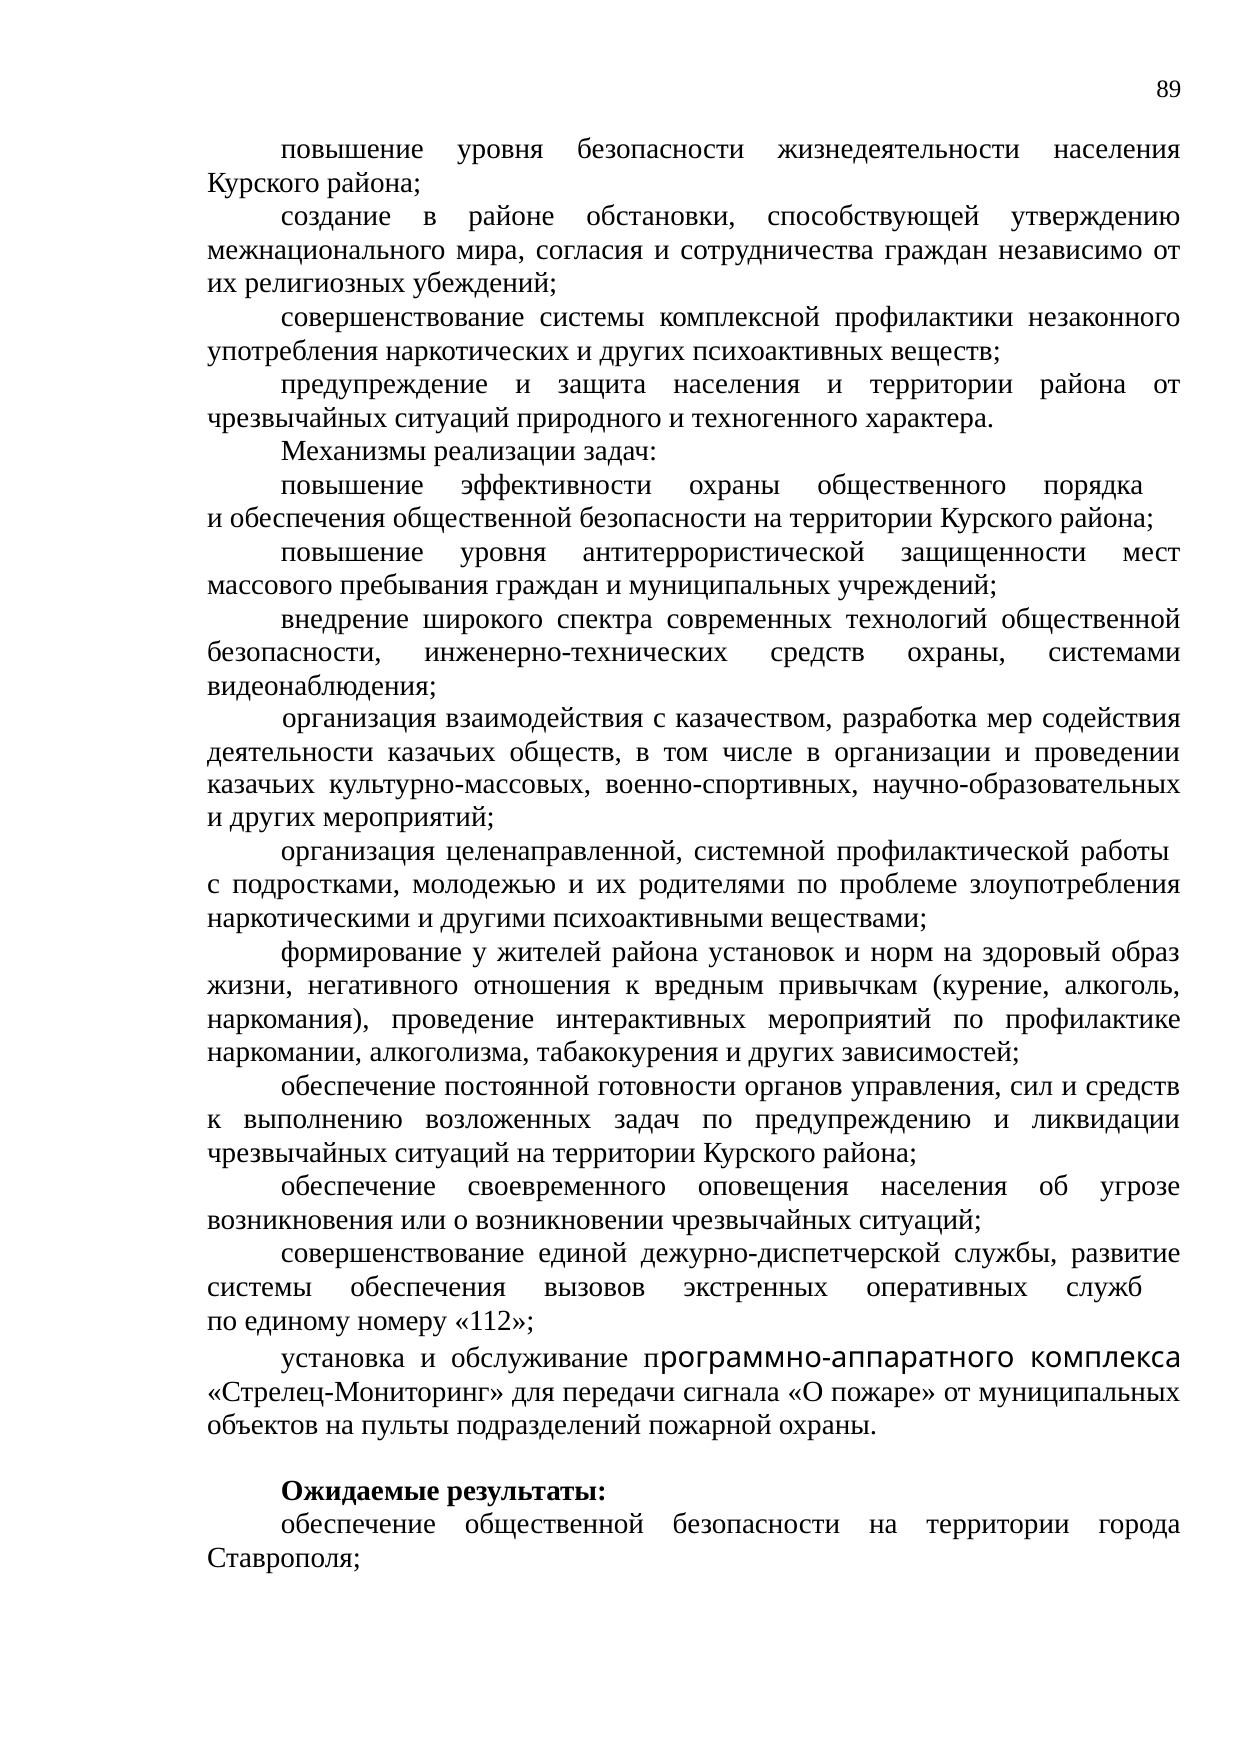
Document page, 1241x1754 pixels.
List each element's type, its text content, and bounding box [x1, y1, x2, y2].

text совершенствование единой дежурно-диспетчерской службы, развитие системы обеспечения вызовов экстренных оперативных служб по единому номеру «112»; [207, 1236, 1181, 1336]
text организация взаимодействия с казачеством, разработка мер содействия деятельности казачьих обществ, в том числе в организации и проведении казачьих культурно-массовых, военно-спортивных, научно-образовательных и других мероприятий; [207, 702, 1181, 833]
text предупреждение и защита населения и территории района от чрезвычайных ситуаций природного и техногенного характера. [207, 366, 1181, 433]
text обеспечение общественной безопасности на территории города Ставрополя; [207, 1507, 1181, 1574]
text повышение уровня безопасности жизнедеятельности населения Курского района; [207, 131, 1181, 198]
text обеспечение своевременного оповещения населения об угрозе возникновения или о возникновении чрезвычайных ситуаций; [207, 1168, 1181, 1236]
text создание в районе обстановки, способствующей утверждению межнационального мира, согласия и сотрудничества граждан независимо от их религиозных убеждений; [207, 198, 1181, 299]
text повышение эффективности охраны общественного порядка и обеспечения общественной безопасности на территории Курского района; [207, 467, 1181, 534]
text повышение уровня антитеррористической защищенности мест массового пребывания граждан и муниципальных учреждений; [207, 534, 1181, 601]
text совершенствование системы комплексной профилактики незаконного употребления наркотических и других психоактивных веществ; [207, 299, 1181, 366]
text Ожидаемые результаты: [207, 1474, 1181, 1507]
text Механизмы реализации задач: [207, 433, 1181, 467]
text обеспечение постоянной готовности органов управления, сил и средств к выполнению возложенных задач по предупреждению и ликвидации чрезвычайных ситуаций на территории Курского района; [207, 1068, 1181, 1168]
text внедрение широкого спектра современных технологий общественной безопасности, инженерно-технических средств охраны, системами видеонаблюдения; [207, 601, 1181, 702]
text установка и обслуживание программно-аппаратного комплекса «Стрелец-Мониторинг» для передачи сигнала «О пожаре» от муниципальных объектов на пульты подразделений пожарной охраны. [207, 1336, 1181, 1441]
text формирование у жителей района установок и норм на здоровый образ жизни, негативного отношения к вредным привычкам (курение, алкоголь, наркомания), проведение интерактивных мероприятий по профилактике наркомании, алкоголизма, табакокурения и других зависимостей; [207, 934, 1181, 1068]
text организация целенаправленной, системной профилактической работы с подростками, молодежью и их родителями по проблеме злоупотребления наркотическими и другими психоактивными веществами; [207, 833, 1181, 934]
